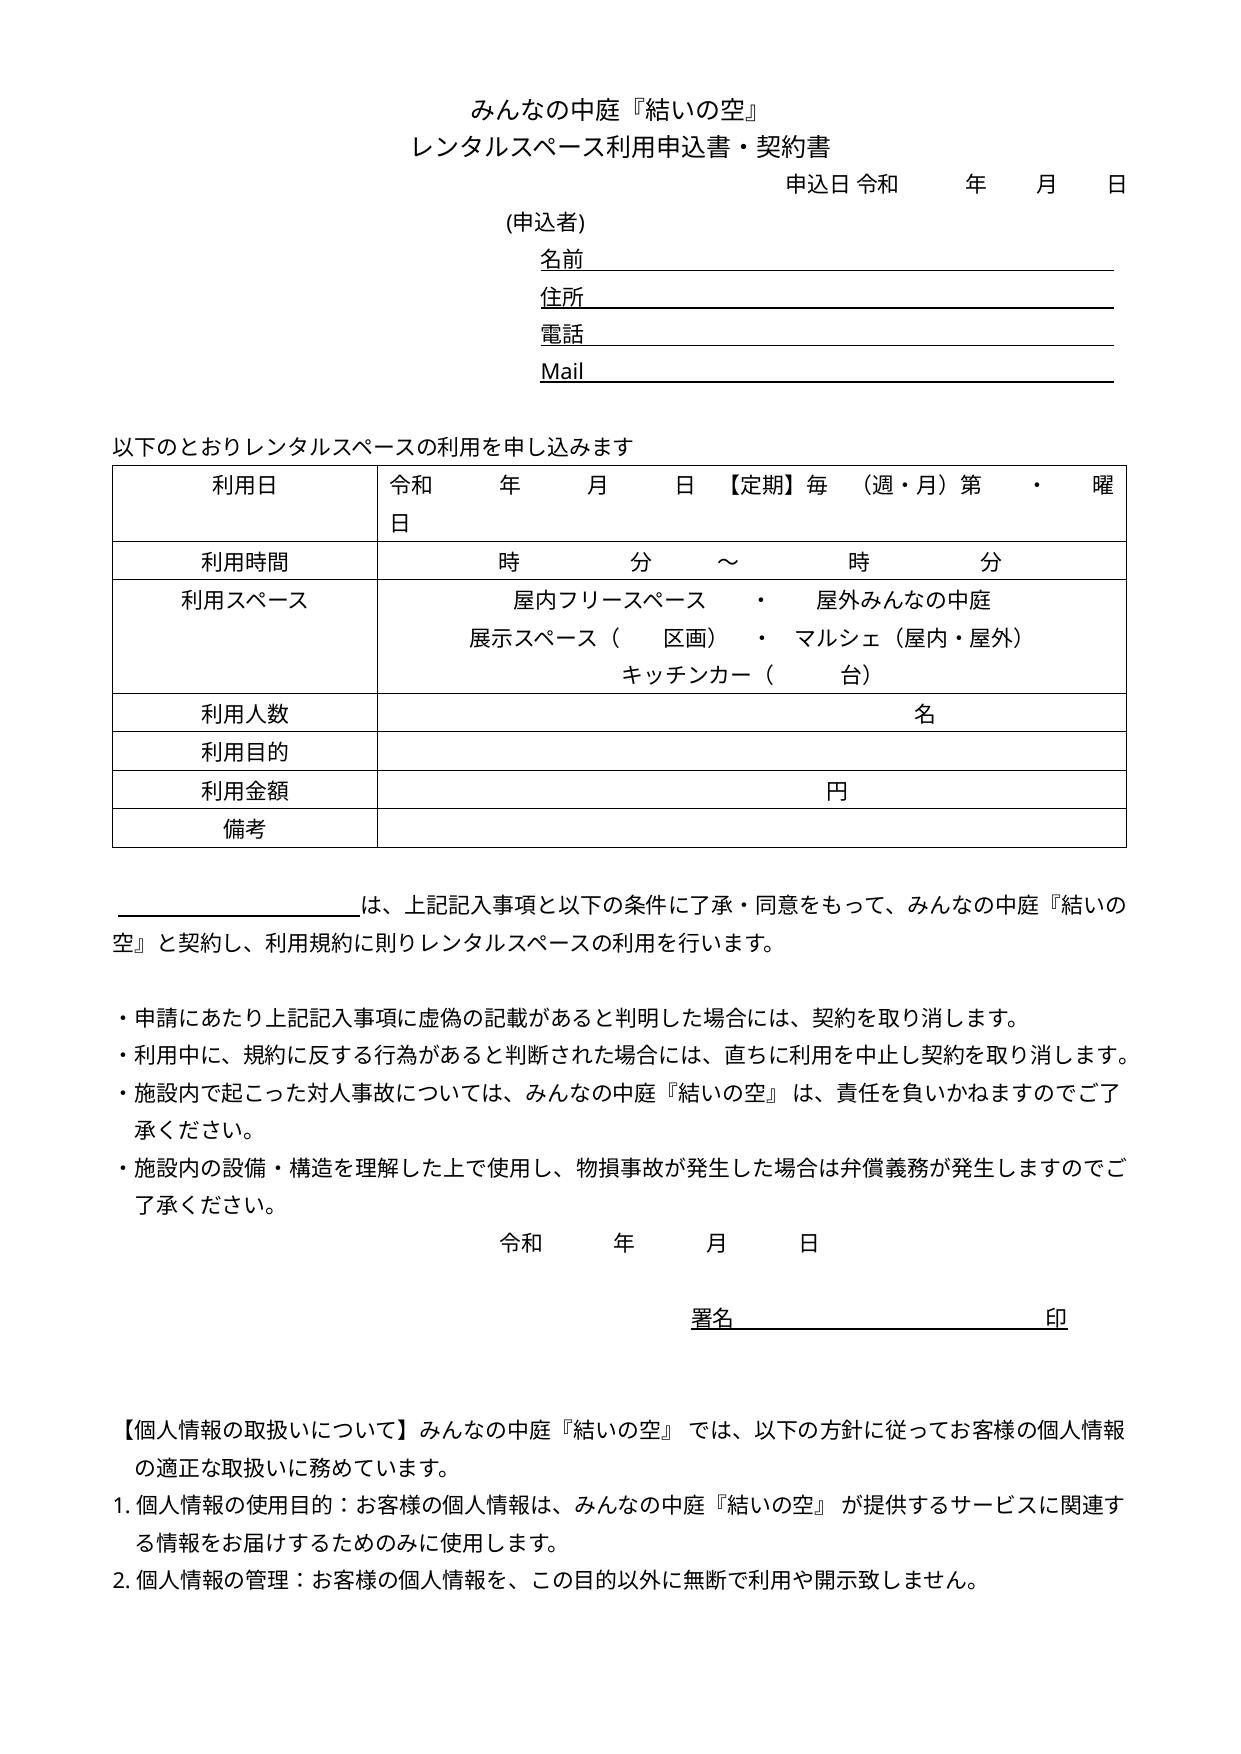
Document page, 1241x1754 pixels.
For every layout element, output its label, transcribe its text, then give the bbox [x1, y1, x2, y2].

text レンタルスペース利用申込書・契約書 [112, 127, 1128, 164]
text みんなの中庭『結いの空』 [112, 89, 1128, 127]
text 申込日 令和 年 月 日 [112, 164, 1128, 202]
text ・申請にあたり上記記入事項に虚偽の記載があると判明した場合には、契約を取り消します。 [112, 998, 1128, 1035]
text 署名 印 [319, 1298, 1128, 1335]
text は、上記記入事項と以下の条件に了承・同意をもって、みんなの中庭『結いの空』と契約し、利用規約に則りレンタルスペースの利用を行います。 [112, 885, 1128, 960]
table_cell 屋内フリースペース ・ 屋外みんなの中庭 展示スペース（ 区画） ・ マルシェ（屋内・屋外） キッチンカー（ 台） [378, 580, 1126, 693]
table_cell [378, 809, 1126, 847]
table_cell 利用金額 [113, 771, 377, 808]
table_header 令和 年 月 日 【定期】毎 （週・月）第 ・ 曜日 [378, 466, 1126, 541]
table_cell 備考 [113, 809, 377, 847]
text 2. 個人情報の管理：お客様の個人情報を、この目的以外に無断で利用や開示致しません。 [112, 1560, 1128, 1598]
table_cell [378, 732, 1126, 770]
text 名前 [540, 239, 1128, 277]
text Mail [540, 352, 1128, 389]
table_cell 利用人数 [113, 694, 377, 731]
text 令和 年 月 日 [319, 1223, 1128, 1260]
table_cell 利用時間 [113, 542, 377, 579]
text 以下のとおりレンタルスペースの利用を申し込みます [112, 427, 1128, 464]
text 1. 個人情報の使用目的：お客様の個人情報は、みんなの中庭『結いの空』 が提供するサービスに関連する情報をお届けするためのみに使用します。 [112, 1485, 1128, 1560]
text 【個人情報の取扱いについて】みんなの中庭『結いの空』 では、以下の方針に従ってお客様の個人情報の適正な取扱いに務めています。 [112, 1410, 1128, 1485]
text ・施設内で起こった対人事故については、みんなの中庭『結いの空』 は、責任を負いかねますのでご了 [112, 1073, 1128, 1110]
table_cell 時 分 ～ 時 分 [378, 542, 1126, 579]
text (申込者) [112, 202, 1128, 239]
table_cell 利用目的 [113, 732, 377, 770]
table_cell 利用スペース [113, 580, 377, 693]
text 電話 [540, 314, 1128, 352]
table_cell 名 [378, 694, 1126, 731]
text 承ください。 [112, 1110, 1128, 1148]
text ・利用中に、規約に反する行為があると判断された場合には、直ちに利用を中止し契約を取り消します。 [112, 1035, 1128, 1073]
table_header 利用日 [113, 466, 377, 541]
text 住所 [540, 277, 1128, 314]
text ・施設内の設備・構造を理解した上で使用し、物損事故が発生した場合は弁償義務が発生しますのでご了承ください。 [112, 1148, 1128, 1223]
table_cell 円 [378, 771, 1126, 808]
